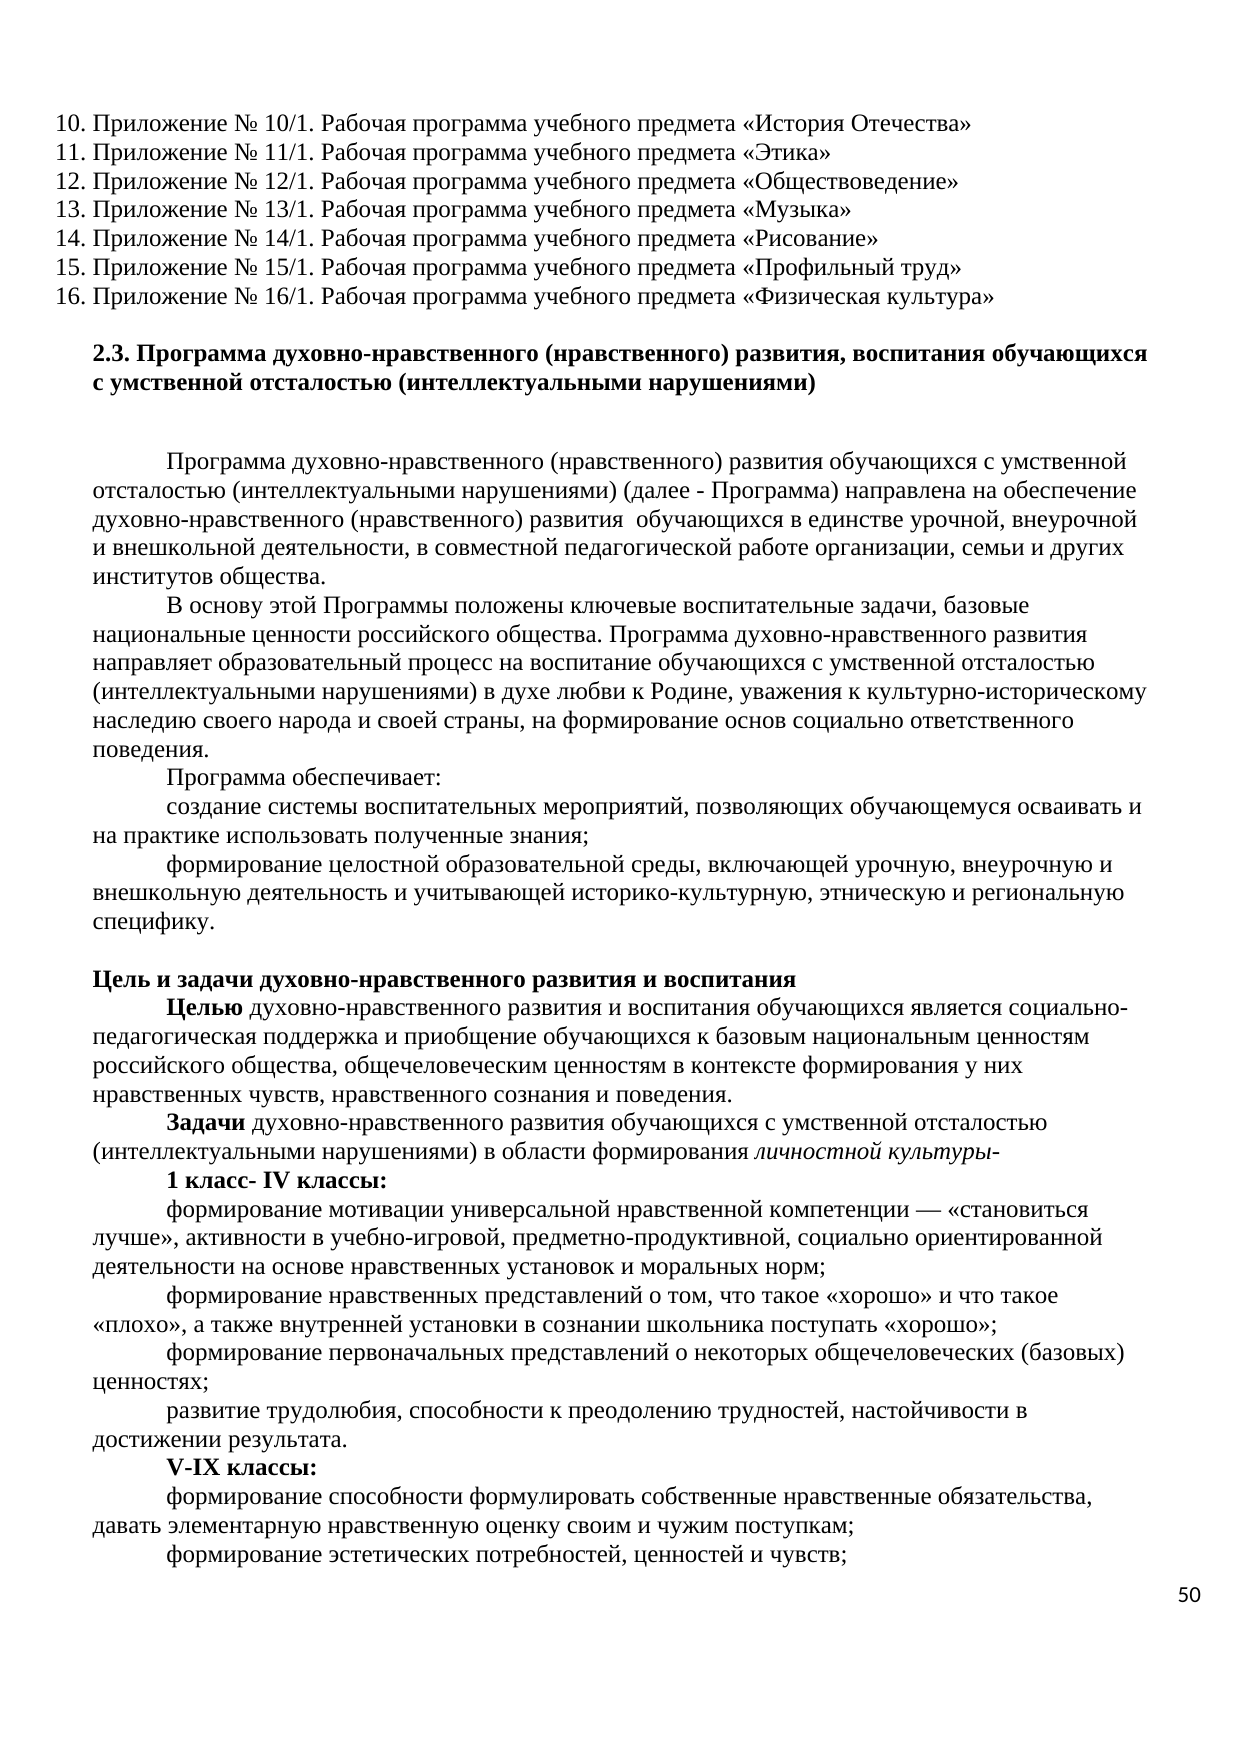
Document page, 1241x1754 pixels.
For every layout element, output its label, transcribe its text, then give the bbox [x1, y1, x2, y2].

list Приложение № 12/1. Рабочая программа учебного предмета «Обществоведение» [55, 166, 1156, 194]
text развитие трудолюбия, способности к преодолению трудностей, настойчивости в достижении результата. [92, 1395, 1156, 1452]
list Приложение № 10/1. Рабочая программа учебного предмета «История Отечества» [55, 108, 1156, 137]
text Целью духовно-нравственного развития и воспитания обучающихся является социально-педагогическая поддержка и приобщение обучающихся к базовым национальным ценностям российского общества, общечеловеческим ценностям в контексте формирования у них нравственных чувств, нравственного сознания и поведения. [92, 992, 1156, 1107]
text формирование способности формулировать собственные нравственные обязательства, давать элементарную нравственную оценку своим и чужим поступкам; [92, 1481, 1156, 1539]
text формирование мотивации универсальной нравственной компетенции — «становиться лучше», активности в учебно-игровой, предметно-продуктивной, социально ориентированной деятельности на основе нравственных установок и моральных норм; [92, 1194, 1156, 1280]
text создание системы воспитательных мероприятий, позволяющих обучающемуся осваивать и на практике использовать полученные знания; [92, 791, 1156, 849]
list Приложение № 14/1. Рабочая программа учебного предмета «Рисование» [55, 223, 1156, 252]
text формирование первоначальных представлений о некоторых общечеловеческих (базовых) ценностях; [92, 1337, 1156, 1395]
text формирование нравственных представлений о том, что такое «хорошо» и что такое «плохо», а также внутренней установки в сознании школьника поступать «хорошо»; [92, 1280, 1156, 1337]
text Задачи духовно-нравственного развития обучающихся с умственной отсталостью (интеллектуальными нарушениями) в области формирования личностной культуры- [92, 1107, 1156, 1165]
text формирование целостной образовательной среды, включающей урочную, внеурочную и внешкольную деятельность и учитывающей историко-культурную, этническую и региональную специфику. [92, 849, 1156, 935]
text V-IX классы: [92, 1452, 1156, 1481]
text Цель и задачи духовно-нравственного развития и воспитания [92, 964, 1156, 992]
text Программа обеспечивает: [92, 762, 1156, 791]
text 2.3. Программа духовно-нравственного (нравственного) развития, воспитания обучающихся с умственной отсталостью (интеллектуальными нарушениями) [92, 338, 1156, 396]
list Приложение № 11/1. Рабочая программа учебного предмета «Этика» [55, 137, 1156, 166]
list Приложение № 15/1. Рабочая программа учебного предмета «Профильный труд» [55, 252, 1156, 281]
text Программа духовно-нравственного (нравственного) развития обучающихся с умственной отсталостью (интеллектуальными нарушениями) (далее - Программа) направлена на обеспечение духовно-нравственного (нравственного) развития обучающихся в единстве урочной, внеурочной и внешкольной деятельности, в совместной педагогической работе организации, семьи и других институтов общества. [92, 446, 1156, 590]
text 1 класс- IV классы: [92, 1165, 1156, 1194]
text формирование эстетических потребностей, ценностей и чувств; [92, 1539, 1156, 1567]
text В основу этой Программы положены ключевые воспитательные задачи, базовые национальные ценности российского общества. Программа духовно-нравственного развития направляет образовательный процесс на воспитание обучающихся с умственной отсталостью (интеллектуальными нарушениями) в духе любви к Родине, уважения к культурно-историческому наследию своего народа и своей страны, на формирование основ социально ответственного поведения. [92, 590, 1156, 762]
list Приложение № 13/1. Рабочая программа учебного предмета «Музыка» [55, 194, 1156, 223]
list Приложение № 16/1. Рабочая программа учебного предмета «Физическая культура» [55, 281, 1156, 309]
